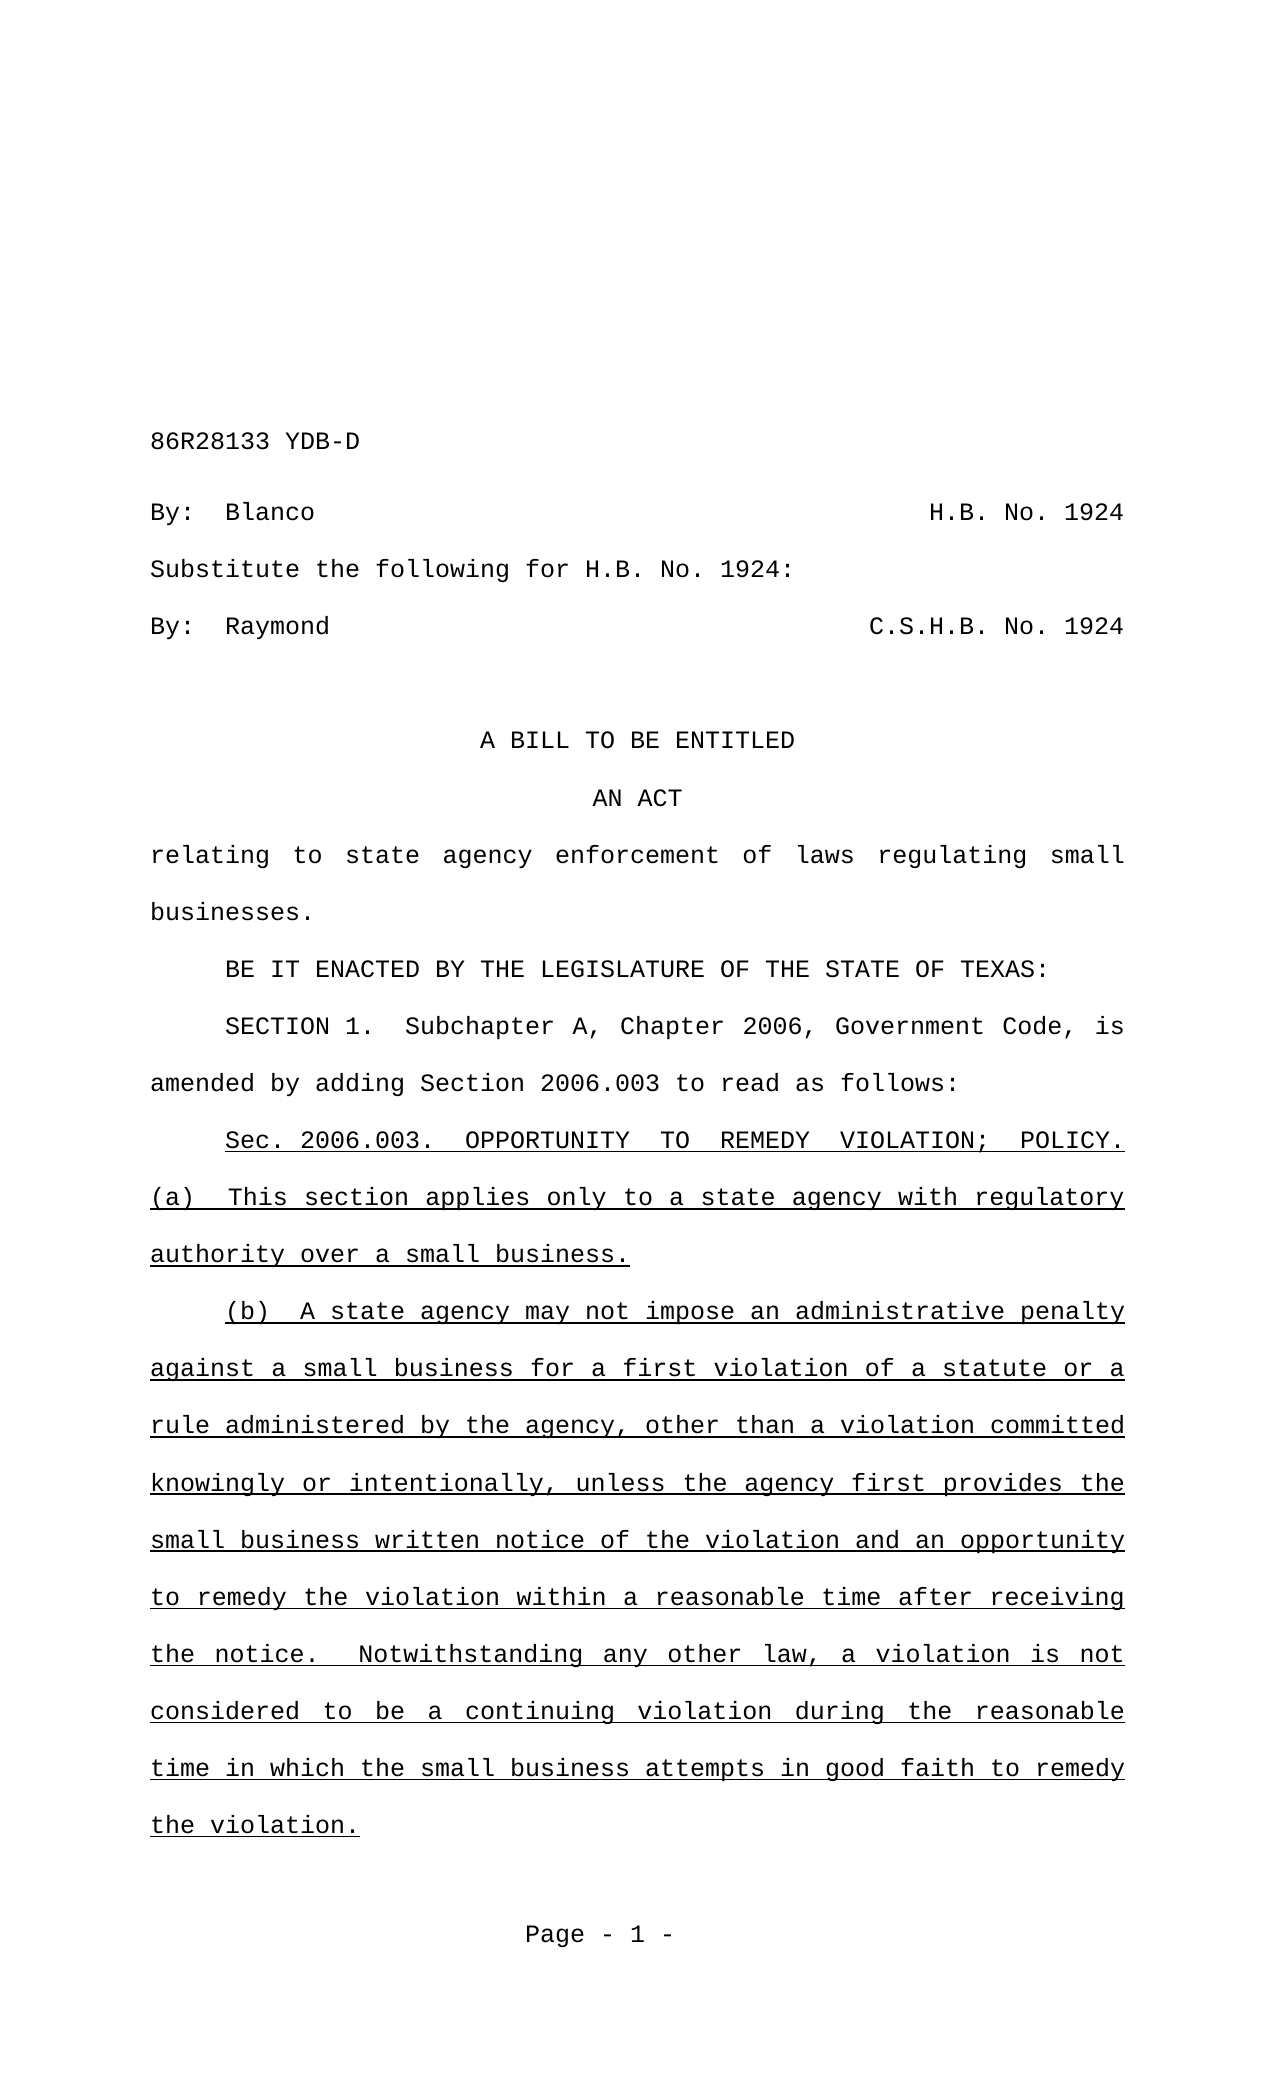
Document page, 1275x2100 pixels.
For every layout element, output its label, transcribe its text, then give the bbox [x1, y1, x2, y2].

text (b) A state agency may not impose an administrative penalty against a small business for a first violation of a statute or a rule administered by the agency, other than a violation committed knowingly or intentionally, unless the agency first provides the small business written notice of the violation and an opportunity to remedy the violation within a reasonable time after receiving the notice. Notwithstanding any other law, a violation is not considered to be a continuing violation during the reasonable time in which the small business attempts in good faith to remedy the violation. [150, 1723, 1125, 1779]
text By: Blanco H.B. No. 1924 [150, 499, 1125, 528]
text (b) A state agency may not impose an administrative penalty against a small business for a first violation of a statute or a rule administered by the agency, other than a violation committed knowingly or intentionally, unless the agency first provides the small business written notice of the violation and an opportunity to remedy the violation within a reasonable time after receiving the notice. Notwithstanding any other law, a violation is not considered to be a continuing violation during the reasonable time in which the small business attempts in good faith to remedy the violation. [150, 1609, 1125, 1665]
text (b) A state agency may not impose an administrative penalty against a small business for a first violation of a statute or a rule administered by the agency, other than a violation committed knowingly or intentionally, unless the agency first provides the small business written notice of the violation and an opportunity to remedy the violation within a reasonable time after receiving the notice. Notwithstanding any other law, a violation is not considered to be a continuing violation during the reasonable time in which the small business attempts in good faith to remedy the violation. [150, 1495, 1125, 1550]
text 86R28133 YDB-D [150, 428, 1125, 457]
text AN ACT [150, 785, 1125, 813]
text (b) A state agency may not impose an administrative penalty against a small business for a first violation of a statute or a rule administered by the agency, other than a violation committed knowingly or intentionally, unless the agency first provides the small business written notice of the violation and an opportunity to remedy the violation within a reasonable time after receiving the notice. Notwithstanding any other law, a violation is not considered to be a continuing violation during the reasonable time in which the small business attempts in good faith to remedy the violation. [150, 1666, 1125, 1722]
text A BILL TO BE ENTITLED [150, 728, 1125, 756]
text (b) A state agency may not impose an administrative penalty against a small business for a first violation of a statute or a rule administered by the agency, other than a violation committed knowingly or intentionally, unless the agency first provides the small business written notice of the violation and an opportunity to remedy the violation within a reasonable time after receiving the notice. Notwithstanding any other law, a violation is not considered to be a continuing violation during the reasonable time in which the small business attempts in good faith to remedy the violation. [150, 1299, 1125, 1379]
text BE IT ENACTED BY THE LEGISLATURE OF THE STATE OF TEXAS: [150, 956, 1125, 985]
text SECTION 1. Subchapter A, Chapter 2006, Government Code, is amended by adding Section 2006.003 to read as follows: [150, 1013, 1125, 1099]
text Substitute the following for H.B. No. 1924: [150, 557, 1125, 585]
text By: Raymond C.S.H.B. No. 1924 [150, 614, 1125, 642]
text Sec. 2006.003. OPPORTUNITY TO REMEDY VIOLATION; POLICY. (a) This section applies only to a state agency with regulatory authority over a small business. [150, 1127, 1125, 1208]
text (b) A state agency may not impose an administrative penalty against a small business for a first violation of a statute or a rule administered by the agency, other than a violation committed knowingly or intentionally, unless the agency first provides the small business written notice of the violation and an opportunity to remedy the violation within a reasonable time after receiving the notice. Notwithstanding any other law, a violation is not considered to be a continuing violation during the reasonable time in which the small business attempts in good faith to remedy the violation. [150, 1381, 1125, 1436]
text (b) A state agency may not impose an administrative penalty against a small business for a first violation of a statute or a rule administered by the agency, other than a violation committed knowingly or intentionally, unless the agency first provides the small business written notice of the violation and an opportunity to remedy the violation within a reasonable time after receiving the notice. Notwithstanding any other law, a violation is not considered to be a continuing violation during the reasonable time in which the small business attempts in good faith to remedy the violation. [150, 1780, 1125, 1841]
text Sec. 2006.003. OPPORTUNITY TO REMEDY VIOLATION; POLICY. (a) This section applies only to a state agency with regulatory authority over a small business. [150, 1210, 1125, 1270]
text (b) A state agency may not impose an administrative penalty against a small business for a first violation of a statute or a rule administered by the agency, other than a violation committed knowingly or intentionally, unless the agency first provides the small business written notice of the violation and an opportunity to remedy the violation within a reasonable time after receiving the notice. Notwithstanding any other law, a violation is not considered to be a continuing violation during the reasonable time in which the small business attempts in good faith to remedy the violation. [150, 1438, 1125, 1493]
text relating to state agency enforcement of laws regulating small businesses. [150, 842, 1125, 928]
text (b) A state agency may not impose an administrative penalty against a small business for a first violation of a statute or a rule administered by the agency, other than a violation committed knowingly or intentionally, unless the agency first provides the small business written notice of the violation and an opportunity to remedy the violation within a reasonable time after receiving the notice. Notwithstanding any other law, a violation is not considered to be a continuing violation during the reasonable time in which the small business attempts in good faith to remedy the violation. [150, 1552, 1125, 1608]
